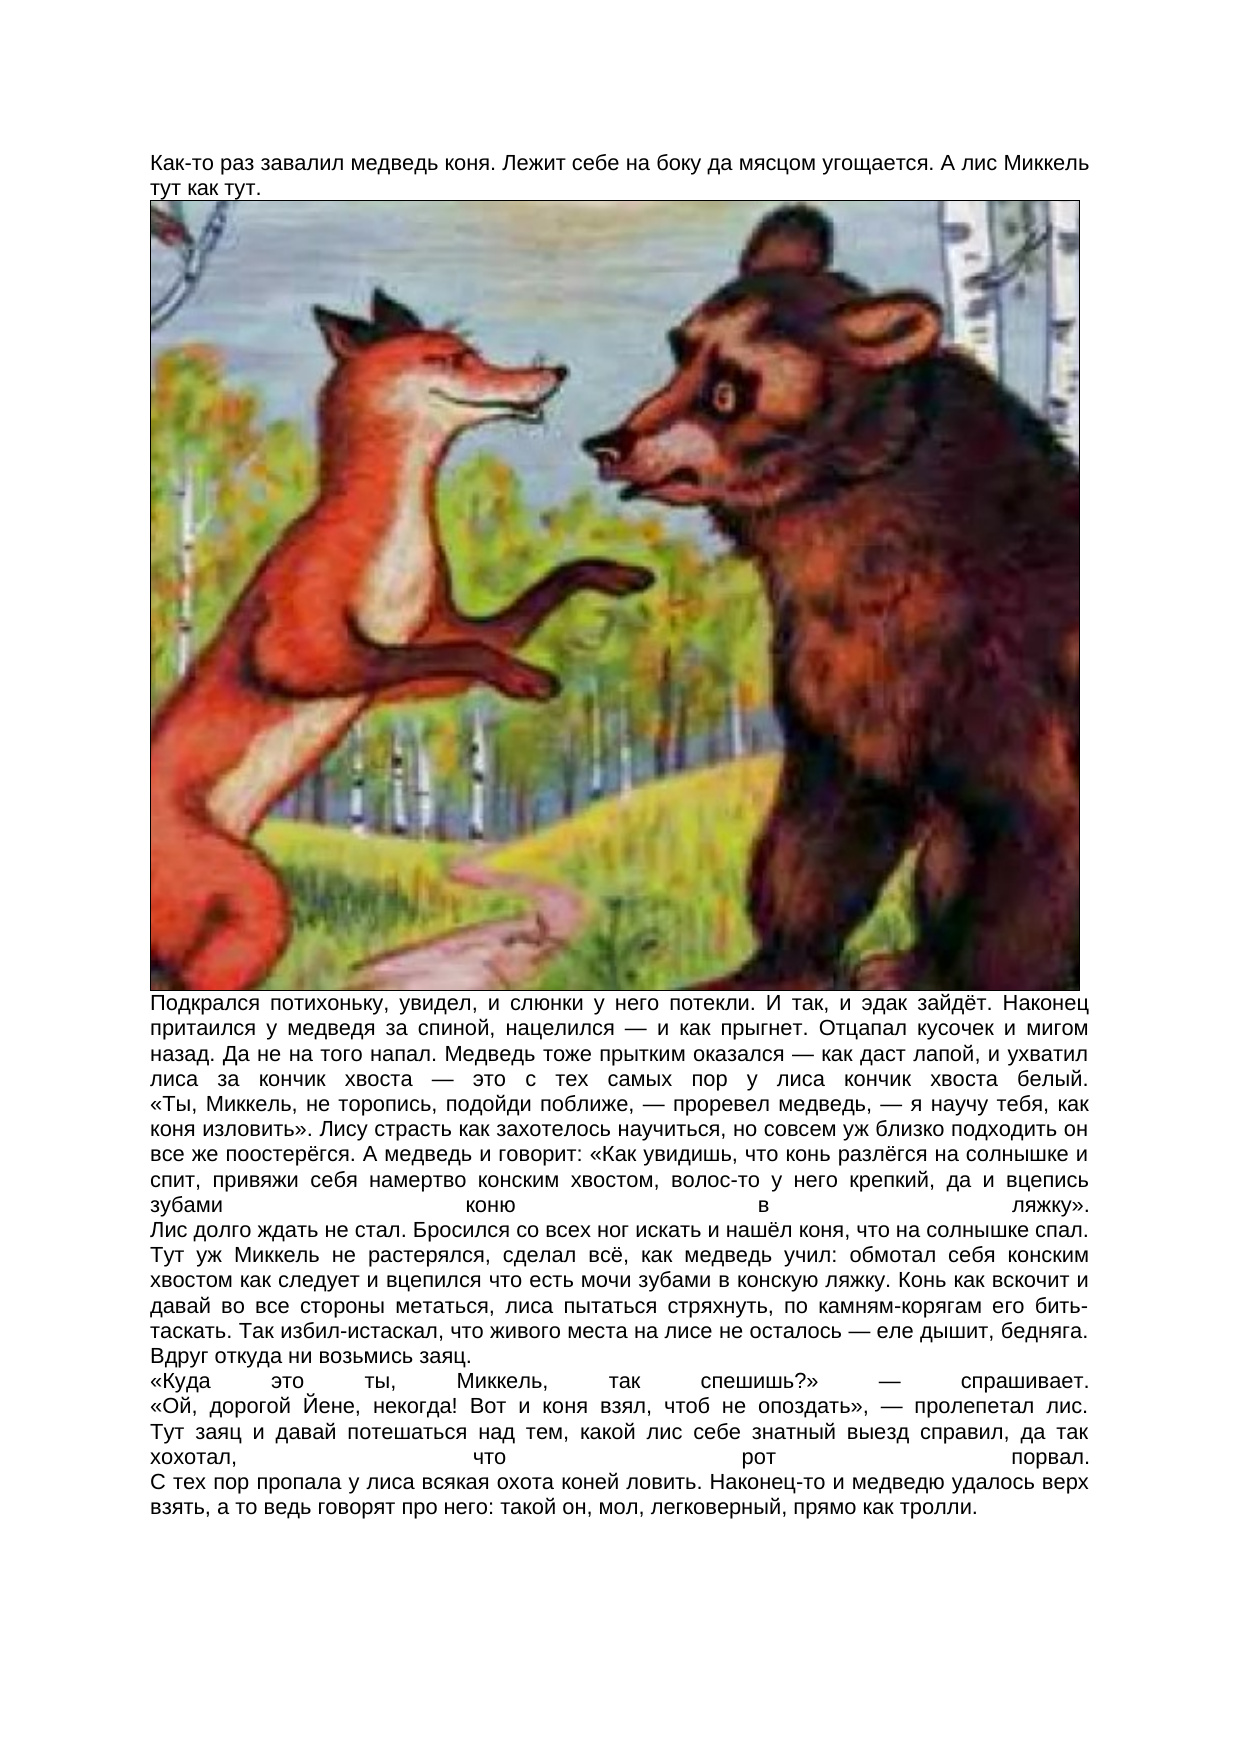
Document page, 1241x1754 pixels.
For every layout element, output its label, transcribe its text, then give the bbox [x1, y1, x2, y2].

picture [151, 201, 1079, 990]
text Как-то раз завалил медведь коня. Лежит себе на боку да мясцом угощается. А лис Миккель тут как тут. [150, 150, 1090, 200]
text «Куда это ты, Миккель, так спешишь?» — спрашивает.«Ой, дорогой Йене, некогда! Вот и коня взял, чтоб не опоздать», — пролепетал лис.Тут заяц и давай потешаться над тем, какой лис себе знатный выезд справил, да так хохотал, что рот порвал.С тех пор пропала у лиса всякая охота коней ловить. Наконец-то и медведю удалось верх взять, а то ведь говорят про него: такой он, мол, легковерный, прямо как тролли. [150, 1368, 1090, 1519]
text Подкрался потихоньку, увидел, и слюнки у него потекли. И так, и эдак зайдёт. Наконец притаился у медведя за спиной, нацелился — и как прыгнет. Отцапал кусочек и мигом назад. Да не на того напал. Медведь тоже прытким оказался — как даст лапой, и ухватил лиса за кончик хвоста — это с тех самых пор у лиса кончик хвоста белый.«Ты, Миккель, не торопись, подойди поближе, — проревел медведь, — я научу тебя, как коня изловить». Лису страсть как захотелось научиться, но совсем уж близко подходить он все же поостерёгся. А медведь и говорит: «Как увидишь, что конь разлёгся на солнышке и спит, привяжи себя намертво конским хвостом, волос-то у него крепкий, да и вцепись зубами коню в ляжку».Лис долго ждать не стал. Бросился со всех ног искать и нашёл коня, что на солнышке спал. Тут уж Миккель не растерялся, сделал всё, как медведь учил: обмотал себя конским хвостом как следует и вцепился что есть мочи зубами в конскую ляжку. Конь как вскочит и давай во все стороны метаться, лиса пытаться стряхнуть, по камням-корягам его бить-таскать. Так избил-истаскал, что живого места на лисе не осталось — еле дышит, бедняга. Вдруг откуда ни возьмись заяц. [150, 990, 1090, 1368]
